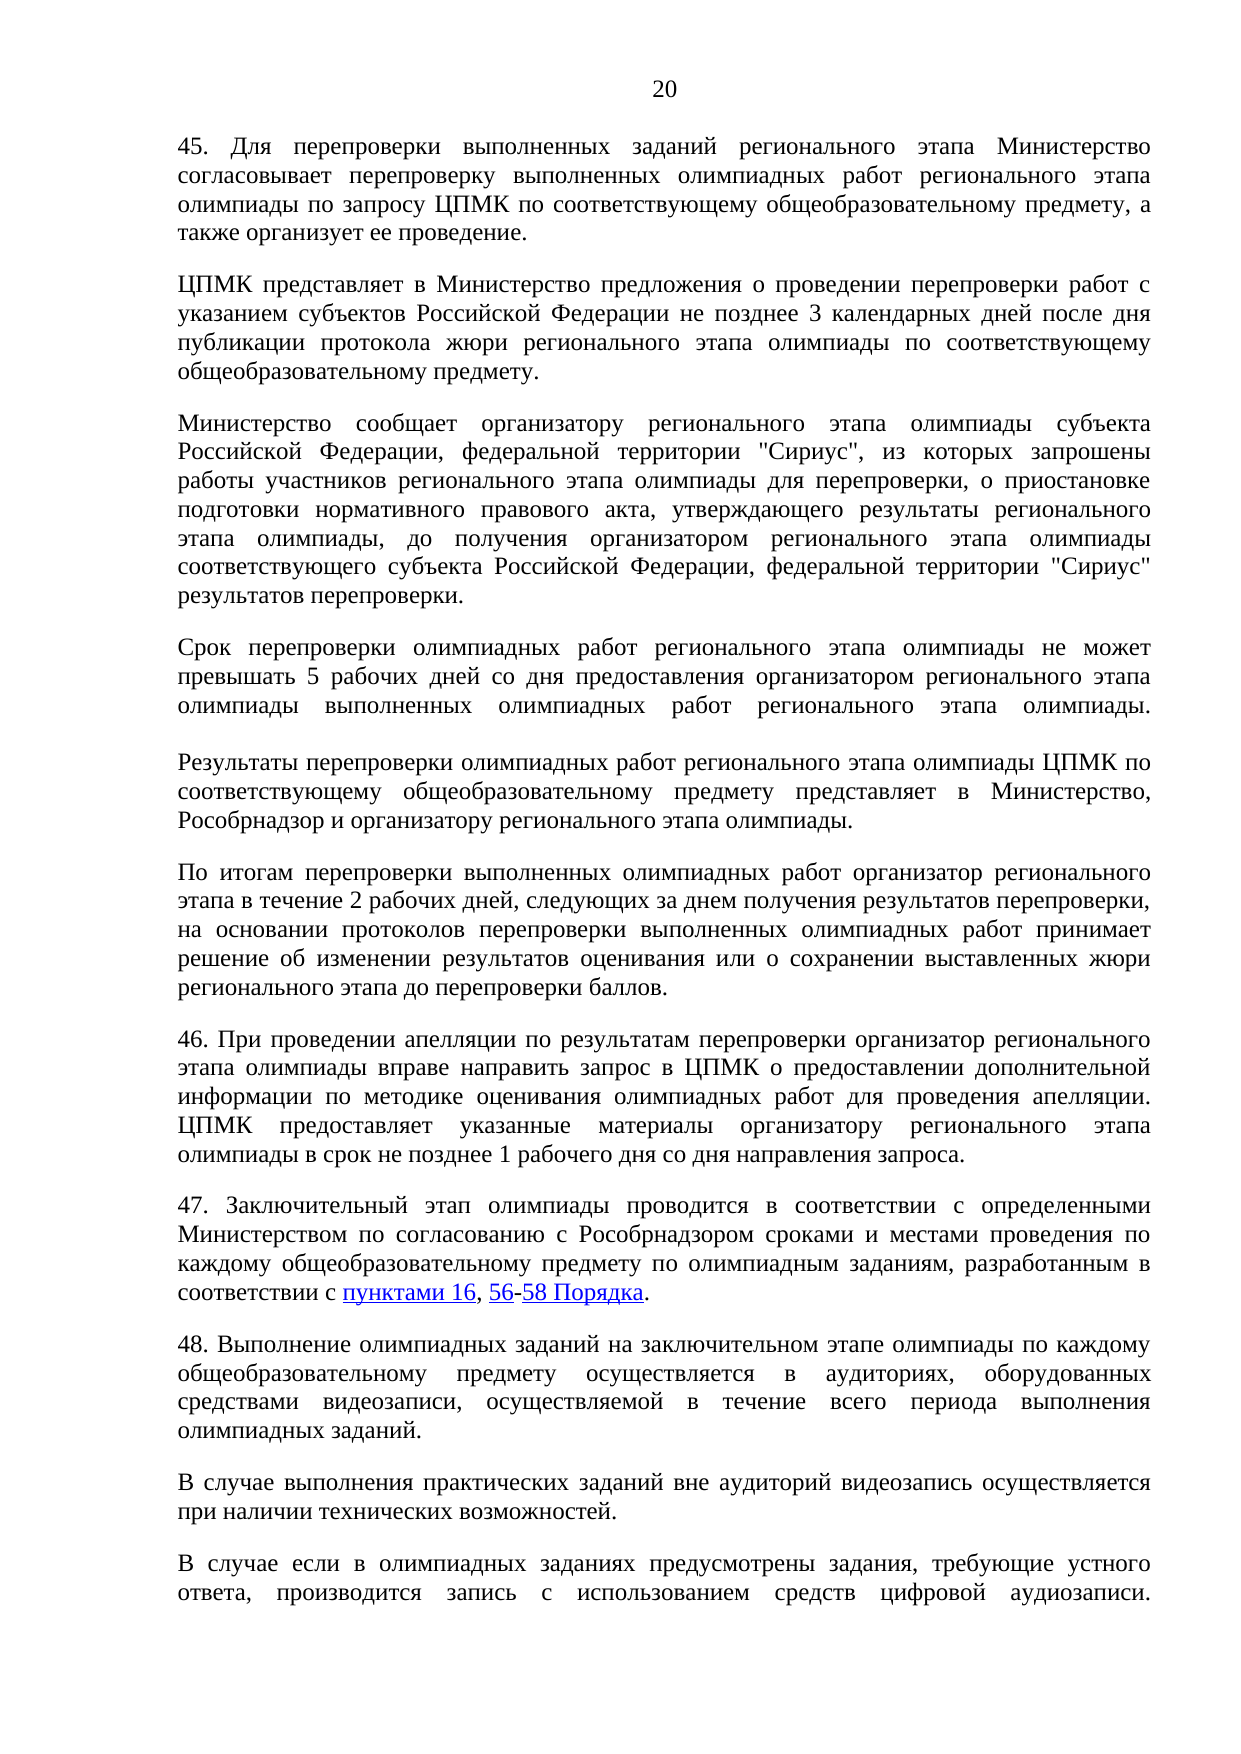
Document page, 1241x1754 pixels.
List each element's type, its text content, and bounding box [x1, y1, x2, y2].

text По итогам перепроверки выполненных олимпиадных работ организатор регионального этапа в течение 2 рабочих дней, следующих за днем получения результатов перепроверки, на основании протоколов перепроверки выполненных олимпиадных работ принимает решение об изменении результатов оценивания или о сохранении выставленных жюри регионального этапа до перепроверки баллов. [177, 857, 1152, 1000]
text Министерство сообщает организатору регионального этапа олимпиады субъекта Российской Федерации, федеральной территории "Сириус", из которых запрошены работы участников регионального этапа олимпиады для перепроверки, о приостановке подготовки нормативного правового акта, утверждающего результаты регионального этапа олимпиады, до получения организатором регионального этапа олимпиады соответствующего субъекта Российской Федерации, федеральной территории "Сириус" результатов перепроверки. [177, 408, 1152, 609]
text 48. Выполнение олимпиадных заданий на заключительном этапе олимпиады по каждому общеобразовательному предмету осуществляется в аудиториях, оборудованных средствами видеозаписи, осуществляемой в течение всего периода выполнения олимпиадных заданий. [177, 1329, 1152, 1444]
text ЦПМК представляет в Министерство предложения о проведении перепроверки работ с указанием субъектов Российской Федерации не позднее 3 календарных дней после дня публикации протокола жюри регионального этапа олимпиады по соответствующему общеобразовательному предмету. [177, 269, 1152, 384]
text 47. Заключительный этап олимпиады проводится в соответствии с определенными Министерством по согласованию с Рособрнадзором сроками и местами проведения по каждому общеобразовательному предмету по олимпиадным заданиям, разработанным в соответствии с пунктами 16, 56-58 Порядка. [177, 1191, 1152, 1306]
text В случае выполнения практических заданий вне аудиторий видеозапись осуществляется при наличии технических возможностей. [177, 1467, 1152, 1524]
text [177, 1548, 1152, 1634]
text 45. Для перепроверки выполненных заданий регионального этапа Министерство согласовывает перепроверку выполненных олимпиадных работ регионального этапа олимпиады по запросу ЦПМК по соответствующему общеобразовательному предмету, а также организует ее проведение. [177, 131, 1152, 246]
text 46. При проведении апелляции по результатам перепроверки организатор регионального этапа олимпиады вправе направить запрос в ЦПМК о предоставлении дополнительной информации по методике оценивания олимпиадных работ для проведения апелляции. ЦПМК предоставляет указанные материалы организатору регионального этапа олимпиады в срок не позднее 1 рабочего дня со дня направления запроса. [177, 1024, 1152, 1167]
text Срок перепроверки олимпиадных работ регионального этапа олимпиады не может превышать 5 рабочих дней со дня предоставления организатором регионального этапа олимпиады выполненных олимпиадных работ регионального этапа олимпиады. Результаты перепроверки олимпиадных работ регионального этапа олимпиады ЦПМК по соответствующему общеобразовательному предмету представляет в Министерство, Рособрнадзор и организатору регионального этапа олимпиады. [177, 632, 1152, 833]
